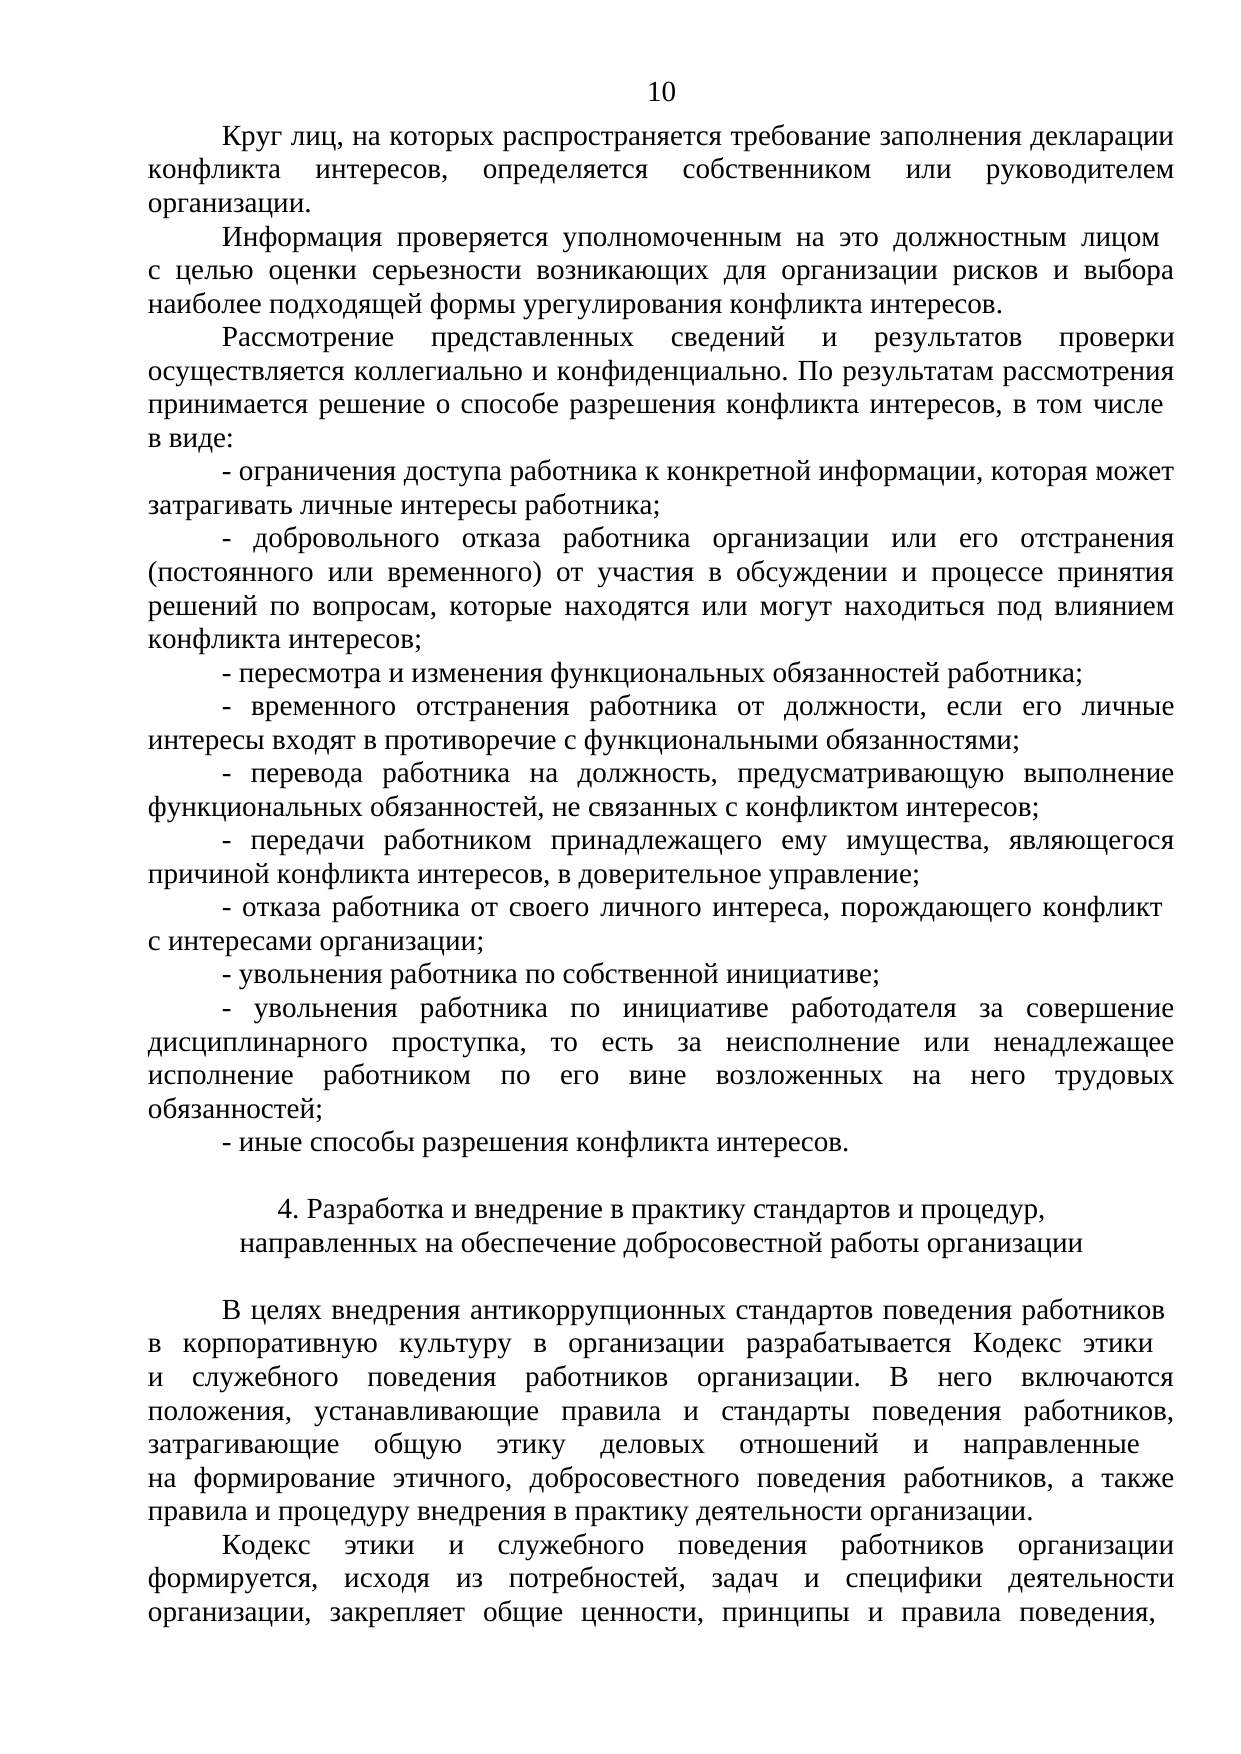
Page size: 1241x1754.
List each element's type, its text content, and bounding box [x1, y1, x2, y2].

text направленных на обеспечение добросовестной работы организации [148, 1225, 1175, 1258]
text Рассмотрение представленных сведений и результатов проверки осуществляется коллегиально и конфиденциально. По результатам рассмотрения принимается решение о способе разрешения конфликта интересов, в том числе в виде: [148, 319, 1175, 453]
text - перевода работника на должность, предусматривающую выполнение функциональных обязанностей, не связанных с конфликтом интересов; [148, 755, 1175, 822]
text - увольнения работника по инициативе работодателя за совершение дисциплинарного проступка, то есть за неисполнение или ненадлежащее исполнение работником по его вине возложенных на него трудовых обязанностей; [148, 990, 1175, 1124]
text Круг лиц, на которых распространяется требование заполнения декларации конфликта интересов, определяется собственником или руководителем организации. [148, 118, 1175, 219]
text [148, 1527, 1175, 1627]
text 4. Разработка и внедрение в практику стандартов и процедур, [148, 1191, 1175, 1225]
text - увольнения работника по собственной инициативе; [148, 957, 1175, 990]
text - передачи работником принадлежащего ему имущества, являющегося причиной конфликта интересов, в доверительное управление; [148, 822, 1175, 889]
text В целях внедрения антикоррупционных стандартов поведения работников в корпоративную культуру в организации разрабатывается Кодекс этики и служебного поведения работников организации. В него включаются положения, устанавливающие правила и стандарты поведения работников, затрагивающие общую этику деловых отношений и направленные на формирование этичного, добросовестного поведения работников, а также правила и процедуру внедрения в практику деятельности организации. [148, 1292, 1175, 1527]
text - добровольного отказа работника организации или его отстранения (постоянного или временного) от участия в обсуждении и процессе принятия решений по вопросам, которые находятся или могут находиться под влиянием конфликта интересов; [148, 521, 1175, 655]
text - пересмотра и изменения функциональных обязанностей работника; [148, 655, 1175, 688]
text Информация проверяется уполномоченным на это должностным лицом с целью оценки серьезности возникающих для организации рисков и выбора наиболее подходящей формы урегулирования конфликта интересов. [148, 219, 1175, 319]
text - отказа работника от своего личного интереса, порождающего конфликт с интересами организации; [148, 889, 1175, 957]
text - временного отстранения работника от должности, если его личные интересы входят в противоречие с функциональными обязанностями; [148, 688, 1175, 755]
text - ограничения доступа работника к конкретной информации, которая может затрагивать личные интересы работника; [148, 453, 1175, 521]
text - иные способы разрешения конфликта интересов. [148, 1124, 1175, 1158]
